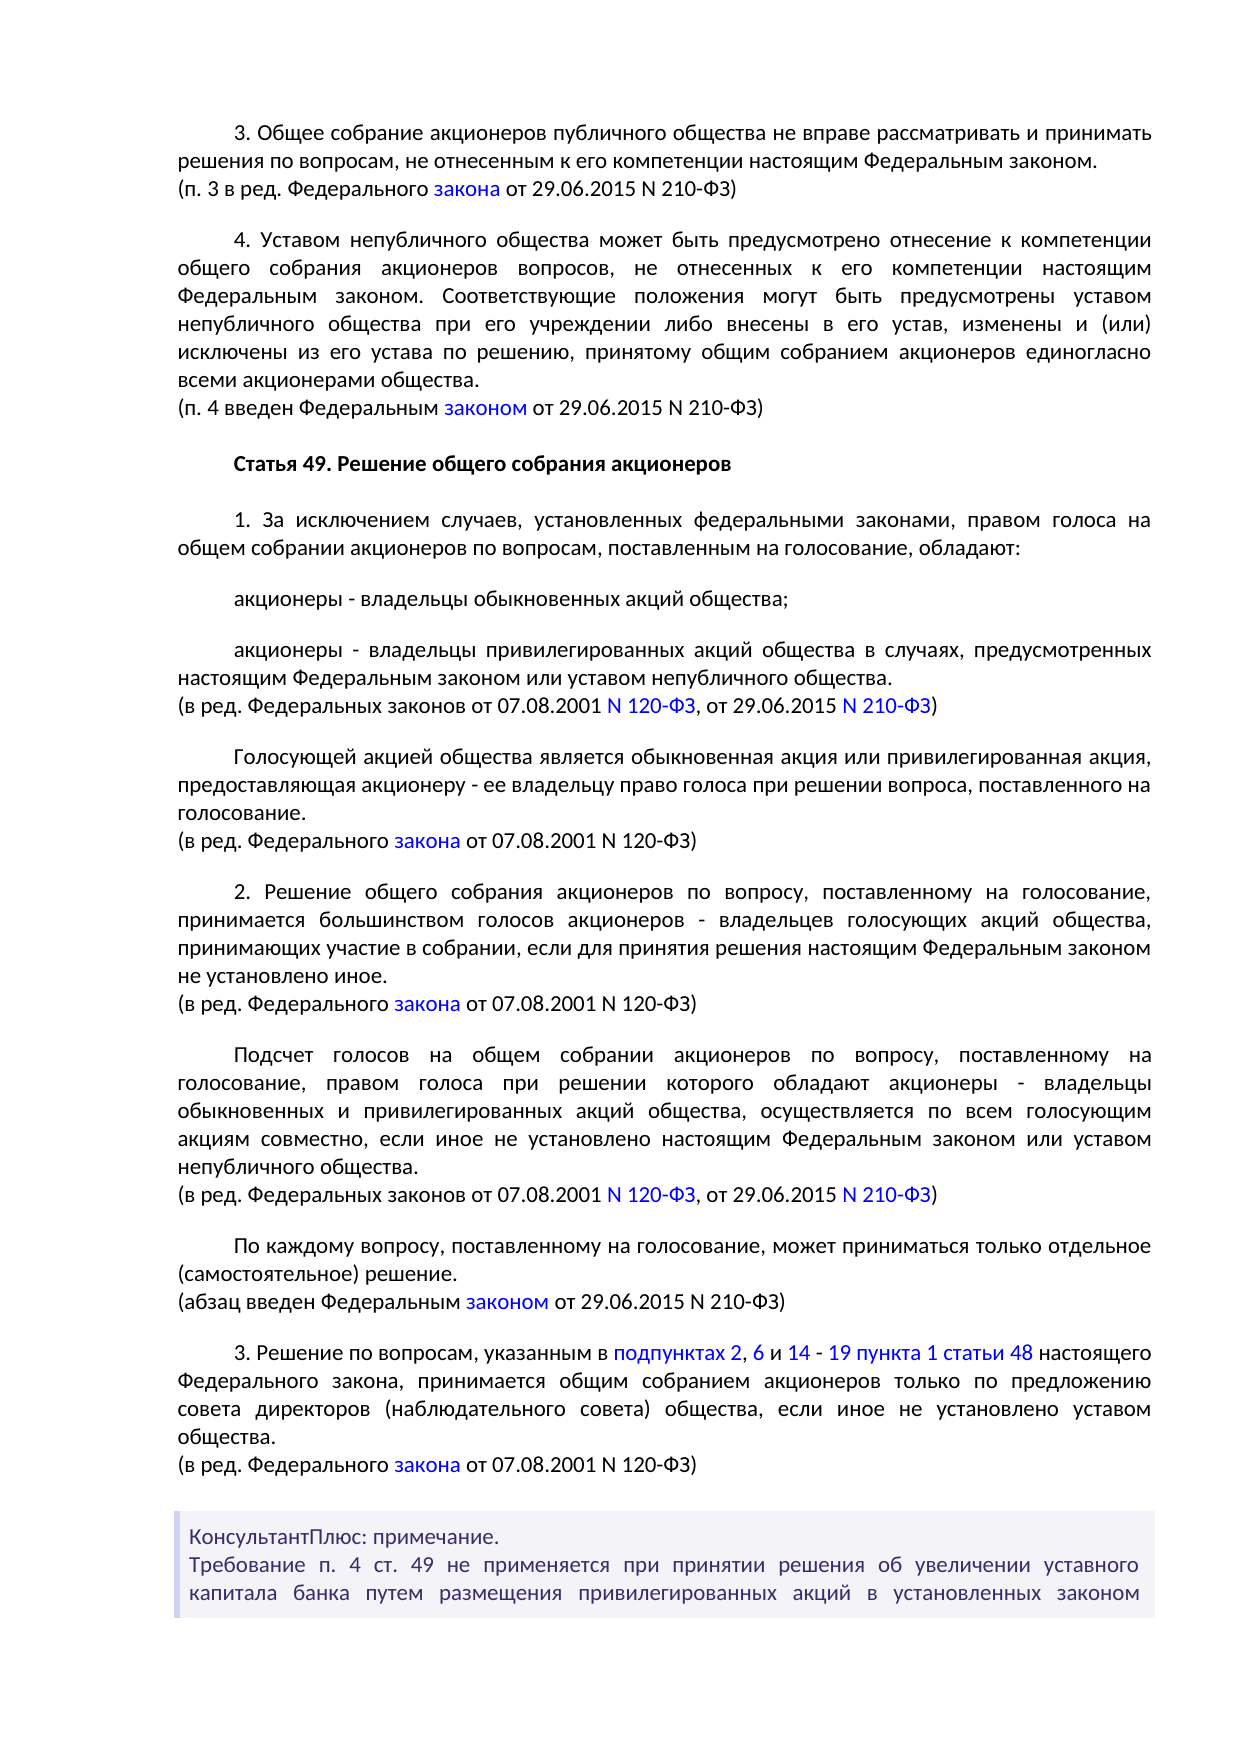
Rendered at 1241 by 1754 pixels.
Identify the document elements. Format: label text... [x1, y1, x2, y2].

text 4. Уставом непубличного общества может быть предусмотрено отнесение к компетенции общего собрания акционеров вопросов, не отнесенных к его компетенции настоящим Федеральным законом. Соответствующие положения могут быть предусмотрены уставом непубличного общества при его учреждении либо внесены в его устав, изменены и (или) исключены из его устава по решению, принятому общим собранием акционеров единогласно всеми акционерами общества. [177, 225, 1152, 393]
text По каждому вопросу, поставленному на голосование, может приниматься только отдельное (самостоятельное) решение. [177, 1231, 1152, 1287]
text Голосующей акцией общества является обыкновенная акция или привилегированная акция, предоставляющая акционеру - ее владельцу право голоса при решении вопроса, поставленного на голосование. [177, 742, 1152, 826]
text 3. Решение по вопросам, указанным в подпунктах 2, 6 и 14 - 19 пункта 1 статьи 48 настоящего Федерального закона, принимается общим собранием акционеров только по предложению совета директоров (наблюдательного совета) общества, если иное не установлено уставом общества. [177, 1338, 1152, 1450]
text (в ред. Федеральных законов от 07.08.2001 N 120-ФЗ, от 29.06.2015 N 210-ФЗ) [177, 691, 1152, 719]
text 2. Решение общего собрания акционеров по вопросу, поставленному на голосование, принимается большинством голосов акционеров - владельцев голосующих акций общества, принимающих участие в собрании, если для принятия решения настоящим Федеральным законом не установлено иное. [177, 877, 1152, 989]
text 3. Общее собрание акционеров публичного общества не вправе рассматривать и принимать решения по вопросам, не отнесенным к его компетенции настоящим Федеральным законом. [177, 118, 1152, 174]
text акционеры - владельцы привилегированных акций общества в случаях, предусмотренных настоящим Федеральным законом или уставом непубличного общества. [177, 635, 1152, 691]
text (в ред. Федерального закона от 07.08.2001 N 120-ФЗ) [177, 826, 1152, 854]
text Подсчет голосов на общем собрании акционеров по вопросу, поставленному на голосование, правом голоса при решении которого обладают акционеры - владельцы обыкновенных и привилегированных акций общества, осуществляется по всем голосующим акциям совместно, если иное не установлено настоящим Федеральным законом или уставом непубличного общества. [177, 1040, 1152, 1180]
text (абзац введен Федеральным законом от 29.06.2015 N 210-ФЗ) [177, 1287, 1152, 1315]
title Статья 49. Решение общего собрания акционеров [177, 449, 1152, 477]
text (в ред. Федерального закона от 07.08.2001 N 120-ФЗ) [177, 989, 1152, 1017]
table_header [180, 1511, 1149, 1618]
text акционеры - владельцы обыкновенных акций общества; [177, 584, 1152, 612]
text (п. 3 в ред. Федерального закона от 29.06.2015 N 210-ФЗ) [177, 174, 1152, 202]
text (в ред. Федерального закона от 07.08.2001 N 120-ФЗ) [177, 1450, 1152, 1478]
text 1. За исключением случаев, установленных федеральными законами, правом голоса на общем собрании акционеров по вопросам, поставленным на голосование, обладают: [177, 505, 1152, 561]
text (п. 4 введен Федеральным законом от 29.06.2015 N 210-ФЗ) [177, 393, 1152, 421]
text (в ред. Федеральных законов от 07.08.2001 N 120-ФЗ, от 29.06.2015 N 210-ФЗ) [177, 1180, 1152, 1208]
